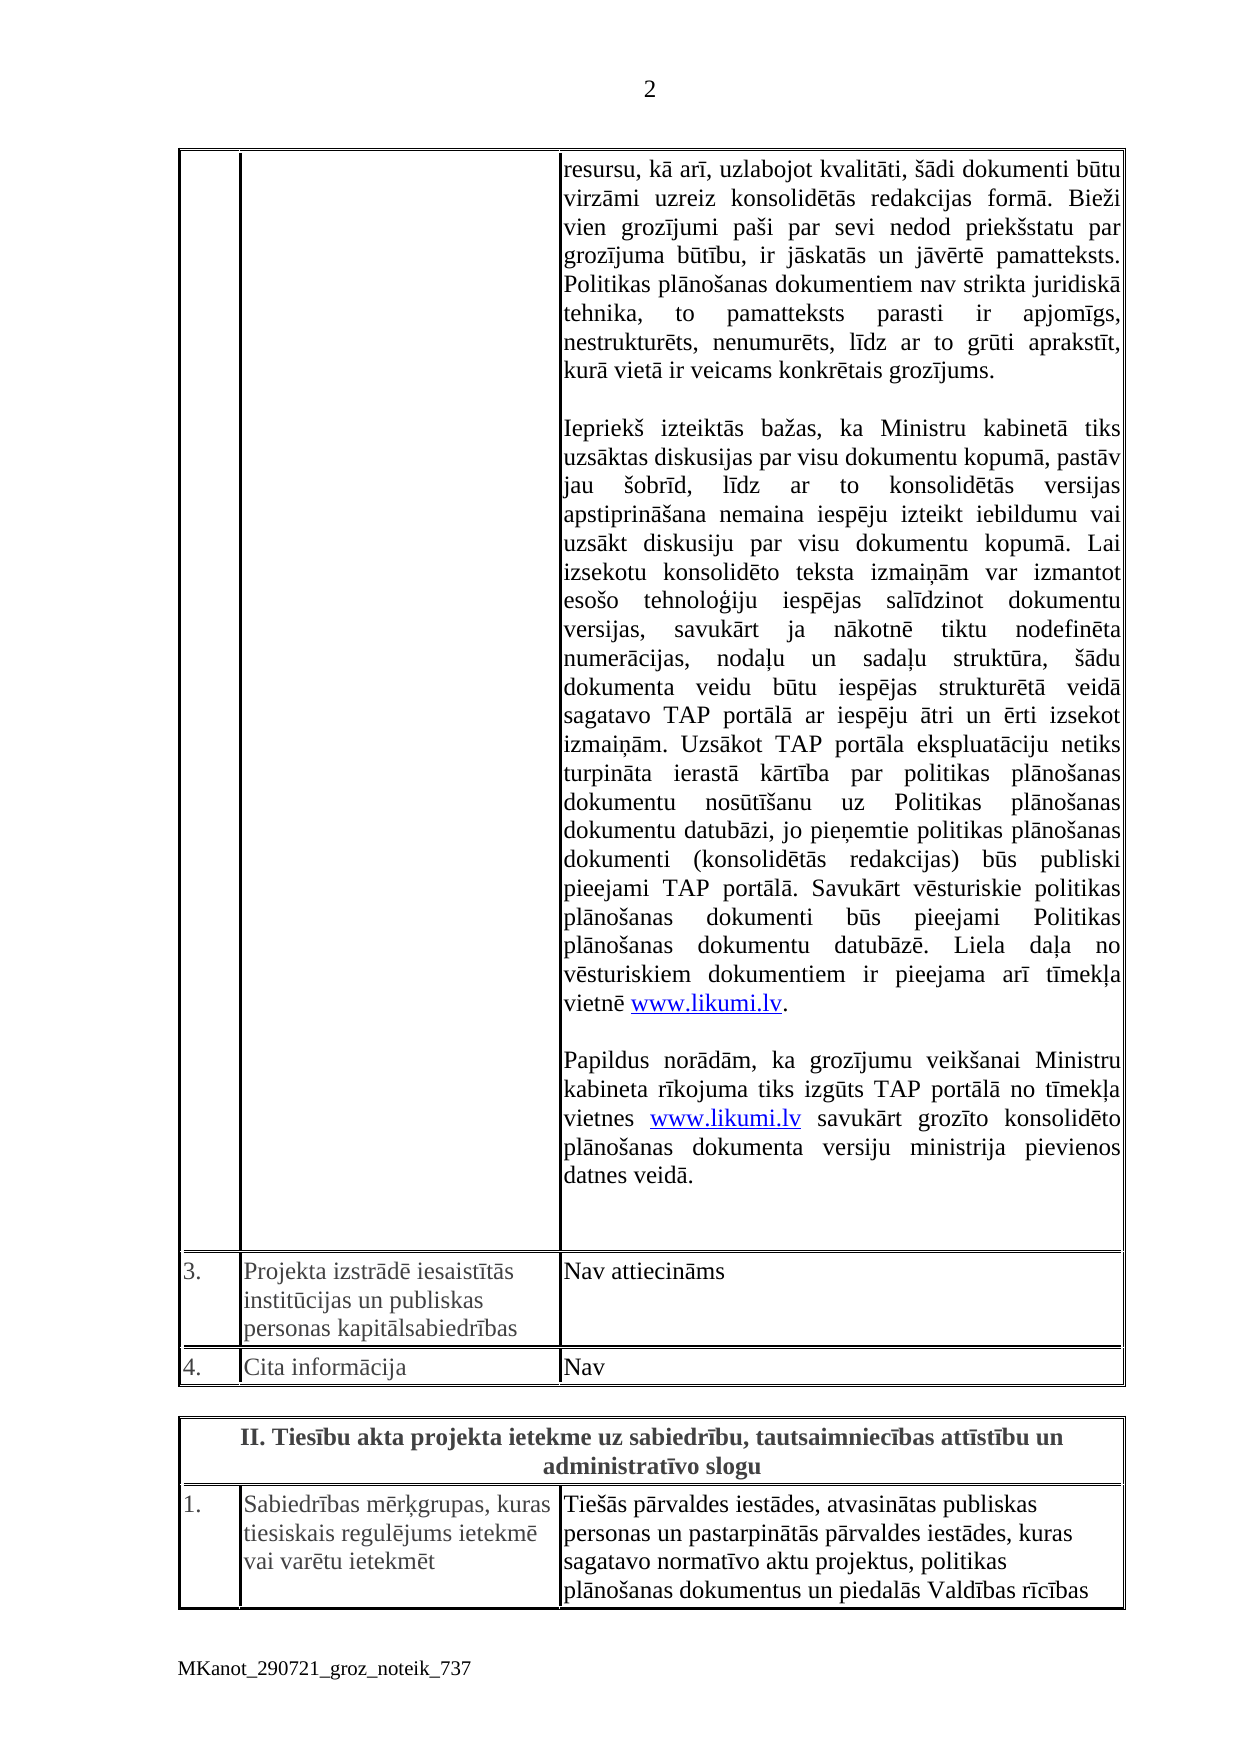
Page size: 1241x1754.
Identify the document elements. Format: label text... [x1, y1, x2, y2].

table_cell 4. [181, 1345, 240, 1384]
table_cell Projekta izstrādē iesaistītās institūcijas un publiskas personas kapitālsabiedrības [242, 1253, 559, 1345]
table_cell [560, 1483, 1124, 1607]
table_cell 3. [180, 1250, 240, 1345]
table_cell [560, 151, 1123, 1250]
table_cell Cita informācija [240, 1349, 560, 1384]
table_header II. Tiesību akta projekta ietekme uz sabiedrību, tautsaimniecības attīstību un administratīvo slogu [181, 1419, 1123, 1483]
table_cell 2. [180, 149, 240, 1250]
table_cell Nav attiecināms [560, 1250, 1124, 1345]
table_cell 1. [180, 1483, 240, 1607]
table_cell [240, 1486, 560, 1607]
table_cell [240, 149, 560, 1250]
table_cell Nav [560, 1345, 1123, 1384]
